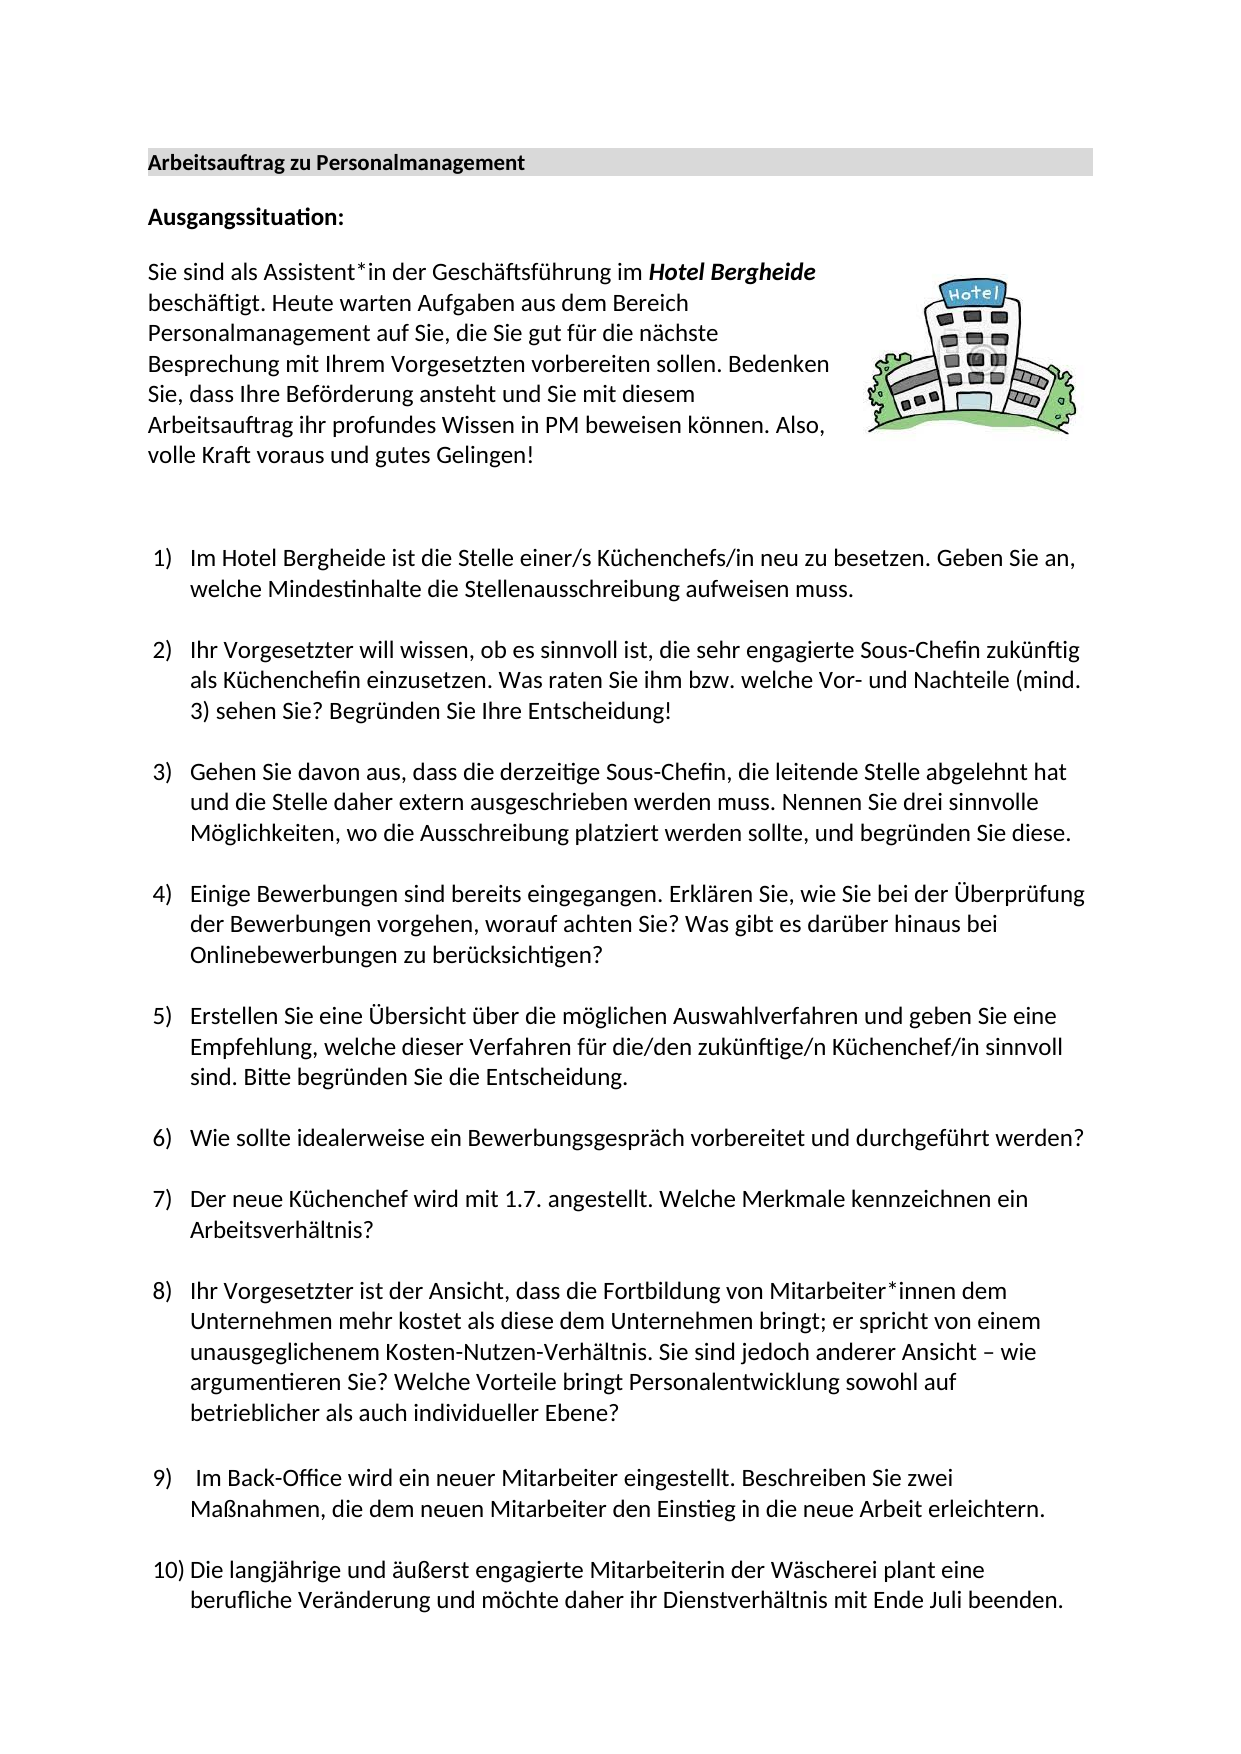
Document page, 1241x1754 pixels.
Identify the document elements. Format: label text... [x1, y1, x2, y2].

list Erstellen Sie eine Übersicht über die möglichen Auswahlverfahren und geben Sie eine Empfehlung, welche dieser Verfahren für die/den zukünftige/n Küchenchef/in sinnvoll sind. Bitte begründen Sie die Entscheidung. [152, 1000, 1093, 1092]
list Ihr Vorgesetzter will wissen, ob es sinnvoll ist, die sehr engagierte Sous-Chefin zukünftig als Küchenchefin einzusetzen. Was raten Sie ihm bzw. welche Vor- und Nachteile (mind. 3) sehen Sie? Begründen Sie Ihre Entscheidung! [152, 634, 1093, 725]
list Im Back-Office wird ein neuer Mitarbeiter eingestellt. Beschreiben Sie zwei Maßnahmen, die dem neuen Mitarbeiter den Einstieg in die neue Arbeit erleichtern. [152, 1462, 1093, 1523]
list Im Hotel Bergheide ist die Stelle einer/s Küchenchefs/in neu zu besetzen. Geben Sie an, welche Mindestinhalte die Stellenausschreibung aufweisen muss. [152, 542, 1093, 603]
text Ausgangssituation: [148, 201, 1093, 231]
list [152, 1554, 1093, 1615]
list Gehen Sie davon aus, dass die derzeitige Sous-Chefin, die leitende Stelle abgelehnt hat und die Stelle daher extern ausgeschrieben werden muss. Nennen Sie drei sinnvolle Möglichkeiten, wo die Ausschreibung platziert werden sollte, und begründen Sie diese. [152, 756, 1093, 847]
list Der neue Küchenchef wird mit 1.7. angestellt. Welche Merkmale kennzeichnen ein Arbeitsverhältnis? [152, 1183, 1093, 1244]
list Wie sollte idealerweise ein Bewerbungsgespräch vorbereitet und durchgeführt werden? [152, 1122, 1093, 1153]
list Einige Bewerbungen sind bereits eingegangen. Erklären Sie, wie Sie bei der Überprüfung der Bewerbungen vorgehen, worauf achten Sie? Was gibt es darüber hinaus bei Onlinebewerbungen zu berücksichtigen? [152, 878, 1093, 969]
list Ihr Vorgesetzter ist der Ansicht, dass die Fortbildung von Mitarbeiter*innen dem Unternehmen mehr kostet als diese dem Unternehmen bringt; er spricht von einem unausgeglichenem Kosten-Nutzen-Verhältnis. Sie sind jedoch anderer Ansicht – wie argumentieren Sie? Welche Vorteile bringt Personalentwicklung sowohl auf betrieblicher als auch individueller Ebene? [152, 1275, 1093, 1427]
picture [855, 258, 1088, 454]
text Arbeitsauftrag zu Personalmanagement [148, 148, 1093, 176]
text Sie sind als Assistent*in der Geschäftsführung im Hotel Bergheide beschäftigt. Heute warten Aufgaben aus dem Bereich Personalmanagement auf Sie, die Sie gut für die nächste Besprechung mit Ihrem Vorgesetzten vorbereiten sollen. Bedenken Sie, dass Ihre Beförderung ansteht und Sie mit diesem Arbeitsauftrag ihr profundes Wissen in PM beweisen können. Also, volle Kraft voraus und gutes Gelingen! [148, 256, 1093, 470]
